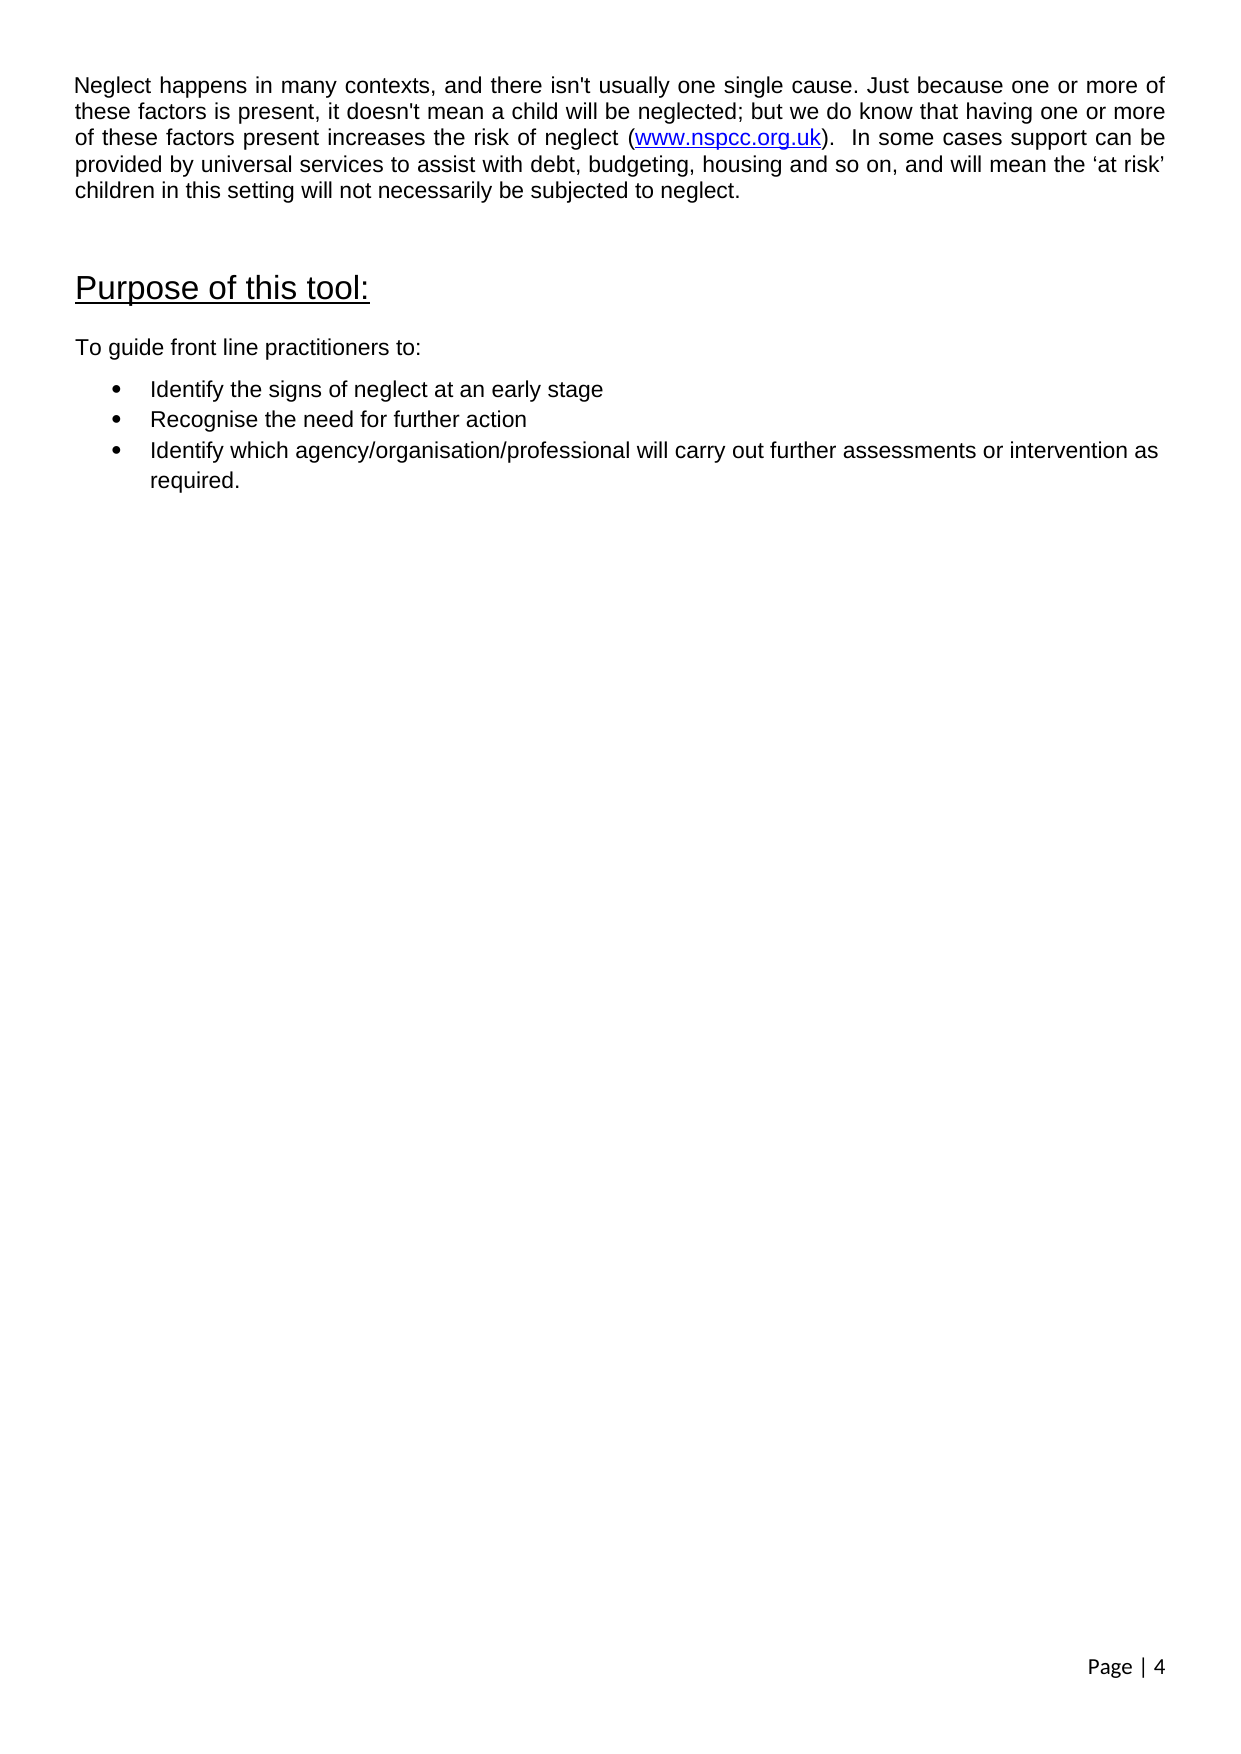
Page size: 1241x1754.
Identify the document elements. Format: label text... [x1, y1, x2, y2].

list Identify which agency/organisation/professional will carry out further assessments or intervention as required. [112, 437, 1165, 493]
text Purpose of this tool: [75, 268, 1165, 307]
list Recognise the need for further action [112, 406, 1165, 433]
text Neglect happens in many contexts, and there isn't usually one single cause. Just because one or more of these factors is present, it doesn't mean a child will be neglected; but we do know that having one or more of these factors present increases the risk of neglect (www.nspcc.org.uk). In some cases support can be provided by universal services to assist with debt, budgeting, housing and so on, and will mean the ‘at risk’ children in this setting will not necessarily be subjected to neglect. [73, 72, 1166, 203]
list Identify the signs of neglect at an early stage [112, 376, 1165, 402]
text To guide front line practitioners to: [75, 333, 1165, 360]
